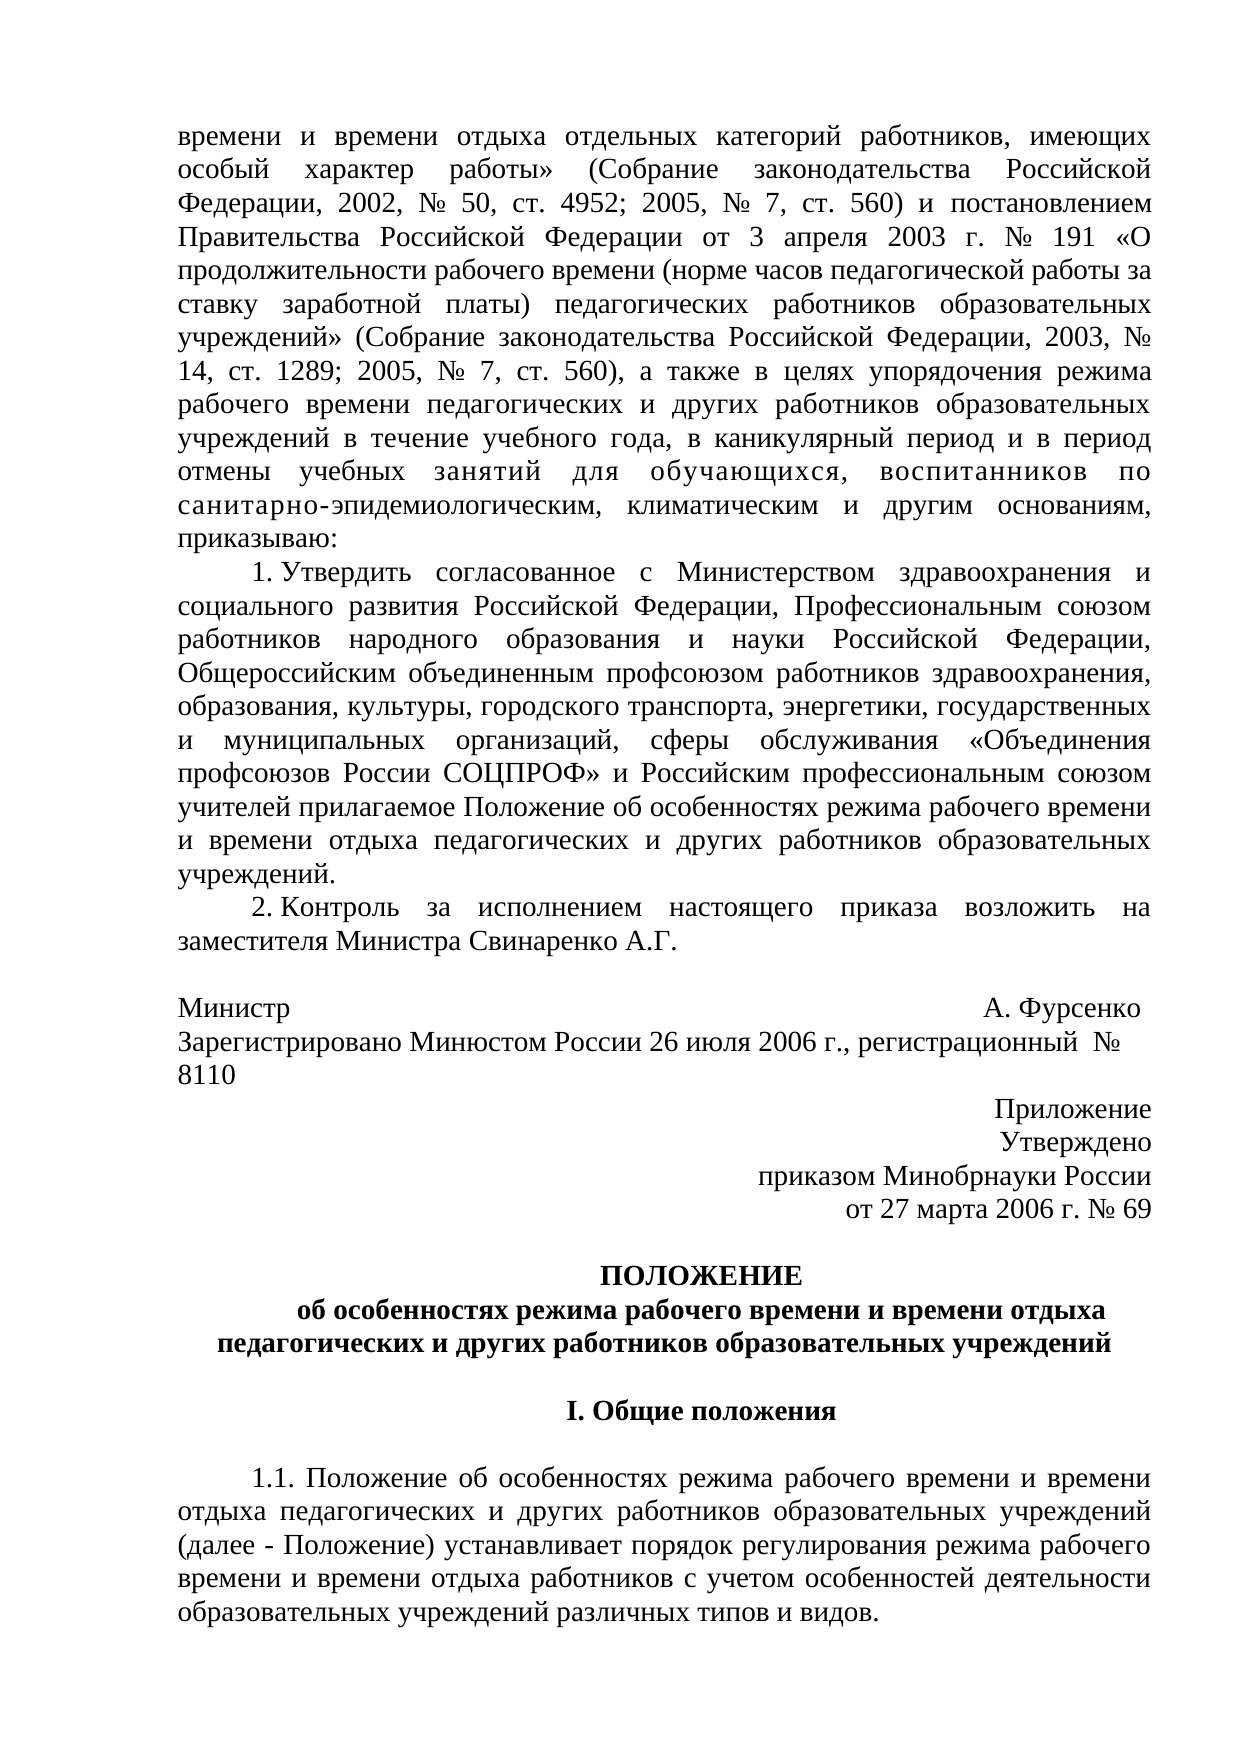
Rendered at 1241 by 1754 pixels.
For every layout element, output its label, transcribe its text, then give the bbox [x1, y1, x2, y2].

text от 27 марта . № 69 [650, 1191, 1152, 1225]
text 2. Контроль за исполнением настоящего приказа возложить на заместителя Министра Свинаренко А.Г. [177, 889, 1152, 957]
text приказом Минобрнауки России [650, 1158, 1152, 1191]
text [177, 118, 1152, 554]
text 1. Утвердить согласованное с Министерством здравоохранения и социального развития Российской Федерации, Профессиональным союзом работников народного образования и науки Российской Федерации, Общероссийским объединенным профсоюзом работников здравоохранения, образования, культуры, городского транспорта, энергетики, государственных и муниципальных организаций, сферы обслуживания «Объединения профсоюзов России СОЦПРОФ» и Российским профессиональным союзом учителей прилагаемое Положение об особенностях режима рабочего времени и времени отдыха педагогических и других работников образовательных учреждений. [177, 554, 1152, 889]
text 1.1. Положение об особенностях режима рабочего времени и времени отдыха педагогических и других работников образовательных учреждений (далее - Положение) устанавливает порядок регулирования режима рабочего времени и времени отдыха работников с учетом особенностей деятельности образовательных учреждений различных типов и видов. [177, 1460, 1152, 1627]
text Зарегистрировано Минюстом России 26 июля ., регистрационный № 8110 [177, 1024, 1152, 1091]
title об особенностях режима рабочего времени и времени отдыха педагогических и других работников образовательных учреждений [177, 1292, 1152, 1359]
text I. Общие положения [177, 1393, 1152, 1426]
text Утверждено [650, 1124, 1152, 1158]
text Министр А. Фурсенко [177, 990, 1152, 1024]
title ПОЛОЖЕНИЕ [177, 1258, 1152, 1292]
text Приложение [177, 1091, 1152, 1124]
